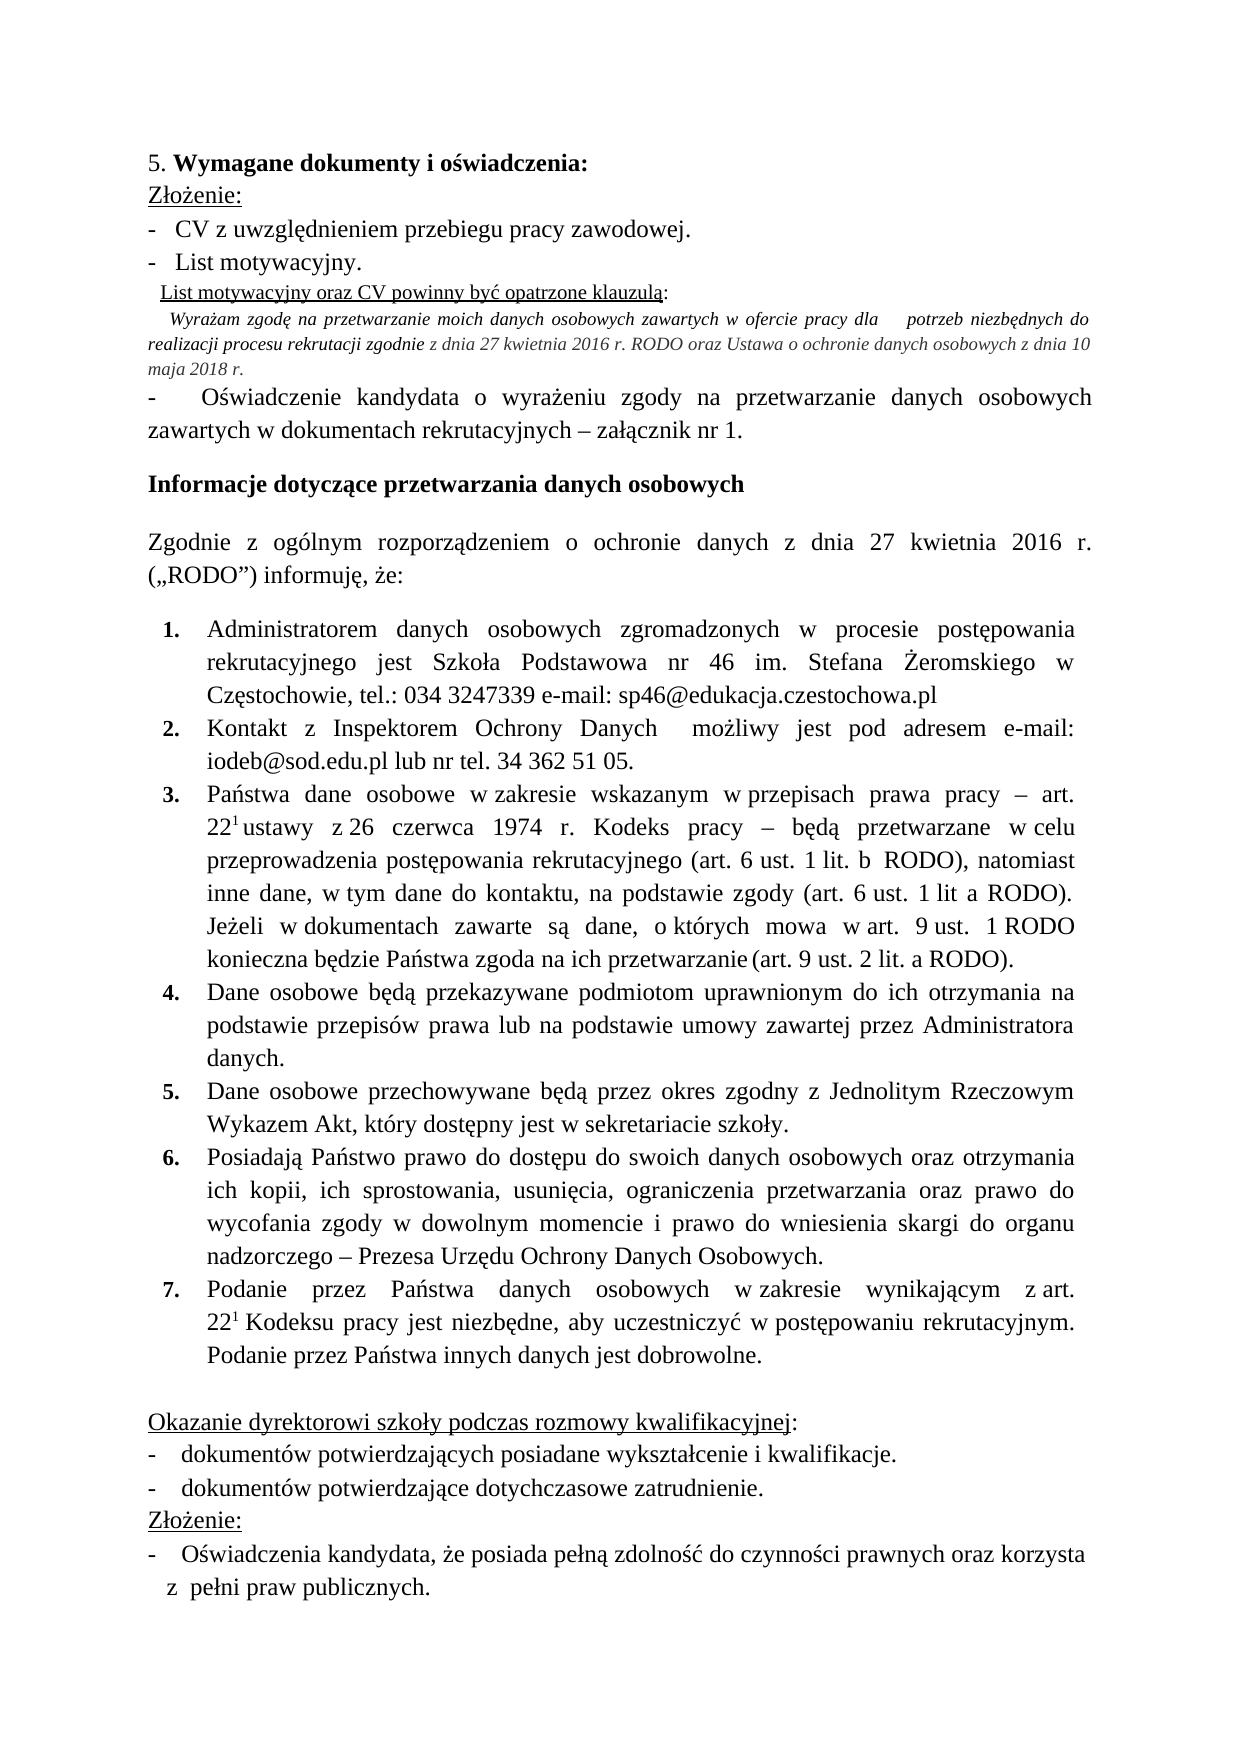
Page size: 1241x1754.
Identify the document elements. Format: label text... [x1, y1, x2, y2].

text Zgodnie z ogólnym rozporządzeniem o ochronie danych z dnia 27 kwietnia 2016 r. („RODO”) informuję, że: [148, 527, 1093, 589]
text List motywacyjny oraz CV powinny być opatrzone klauzulą: [148, 280, 1093, 304]
text - dokumentów potwierdzających posiadane wykształcenie i kwalifikacje. - dokumentów potwierdzające dotychczasowe zatrudnienie. [148, 1439, 1093, 1501]
text - List motywacyjny. [148, 247, 1093, 275]
text Wyrażam zgodę na przetwarzanie moich danych osobowych zawartych w ofercie pracy dla potrzeb niezbędnych do realizacji procesu rekrutacji zgodnie z dnia 27 kwietnia 2016 r. RODO oraz Ustawa o ochronie danych osobowych z dnia 10 maja 2018 r. [148, 308, 1093, 379]
text z pełni praw publicznych. [148, 1572, 1093, 1600]
list Dane osobowe będą przekazywane podmiotom uprawnionym do ich otrzymania na podstawie przepisów prawa lub na podstawie umowy zawartej przez Administratora danych. [162, 977, 1075, 1072]
list Kontakt z Inspektorem Ochrony Danych możliwy jest pod adresem e-mail: iodeb@sod.edu.pl lub nr tel. 34 362 51 05. [162, 713, 1075, 775]
list Dane osobowe przechowywane będą przez okres zgodny z Jednolitym Rzeczowym Wykazem Akt, który dostępny jest w sekretariacie szkoły. [162, 1076, 1075, 1138]
text Informacje dotyczące przetwarzania danych osobowych [148, 469, 1093, 498]
text Złożenie: - Oświadczenia kandydata, że posiada pełną zdolność do czynności prawnych oraz korzysta [148, 1506, 1093, 1567]
text - Oświadczenie kandydata o wyrażeniu zgody na przetwarzanie danych osobowych zawartych w dokumentach rekrutacyjnych – załącznik nr 1. [148, 382, 1093, 444]
list Posiadają Państwo prawo do dostępu do swoich danych osobowych oraz otrzymania ich kopii, ich sprostowania, usunięcia, ograniczenia przetwarzania oraz prawo do wycofania zgody w dowolnym momencie i prawo do wniesienia skargi do organu nadzorczego – Prezesa Urzędu Ochrony Danych Osobowych. [162, 1142, 1075, 1270]
text 5. Wymagane dokumenty i oświadczenia: Złożenie: [148, 148, 1093, 209]
text Okazanie dyrektorowi szkoły podczas rozmowy kwalifikacyjnej: [148, 1407, 1093, 1435]
list Państwa dane osobowe w zakresie wskazanym w przepisach prawa pracy – art. 221 ustawy z 26 czerwca 1974 r. Kodeks pracy – będą przetwarzane w celu przeprowadzenia postępowania rekrutacyjnego (art. 6 ust. 1 lit. b RODO), natomiast inne dane, w tym dane do kontaktu, na podstawie zgody (art. 6 ust. 1 lit a RODO). Jeżeli w dokumentach zawarte są dane, o których mowa w art. 9 ust. 1 RODO konieczna będzie Państwa zgoda na ich przetwarzanie (art. 9 ust. 2 lit. a RODO). [162, 779, 1075, 973]
list Administratorem danych osobowych zgromadzonych w procesie postępowania rekrutacyjnego jest Szkoła Podstawowa nr 46 im. Stefana Żeromskiego w Częstochowie, tel.: 034 3247339 e-mail: sp46@edukacja.czestochowa.pl [162, 614, 1075, 709]
text - CV z uwzględnieniem przebiegu pracy zawodowej. [148, 214, 1093, 242]
list Podanie przez Państwa danych osobowych w zakresie wynikającym z art. 221 Kodeksu pracy jest niezbędne, aby uczestniczyć w postępowaniu rekrutacyjnym. Podanie przez Państwa innych danych jest dobrowolne. [162, 1274, 1075, 1369]
